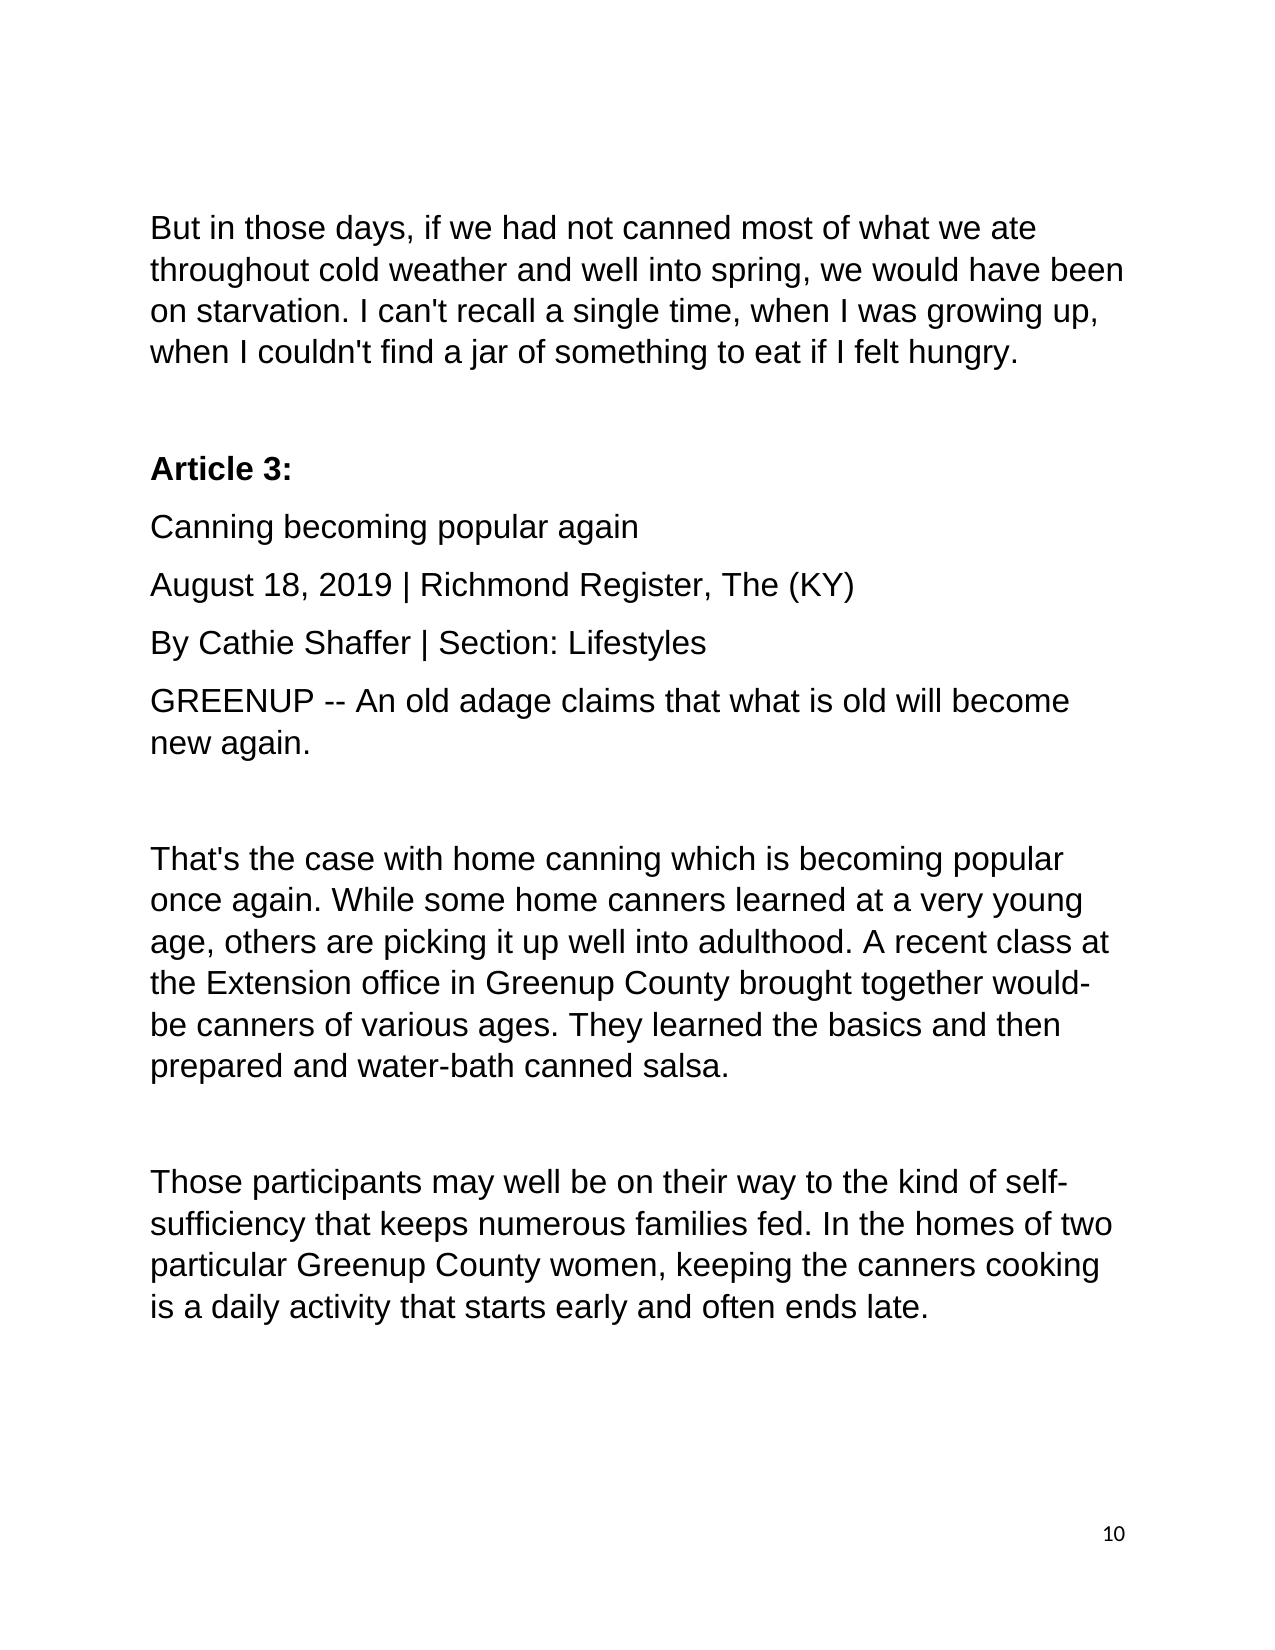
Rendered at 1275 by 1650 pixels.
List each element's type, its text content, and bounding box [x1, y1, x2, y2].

text Those participants may well be on their way to the kind of self-sufficiency that keeps numerous families fed. In the homes of two particular Greenup County women, keeping the canners cooking is a daily activity that starts early and often ends late. [150, 1162, 1125, 1325]
text That's the case with home canning which is becoming popular once again. While some home canners learned at a very young age, others are picking it up well into adulthood. A recent class at the Extension office in Greenup County brought together would-be canners of various ages. They learned the basics and then prepared and water-bath canned salsa. [150, 839, 1125, 1085]
text GREENUP -- An old adage claims that what is old will become new again. [150, 681, 1125, 761]
text Article 3: [150, 449, 1125, 487]
text Canning becoming popular again [150, 507, 1125, 545]
text By Cathie Shaffer | Section: Lifestyles [150, 623, 1125, 662]
text But in those days, if we had not canned most of what we ate throughout cold weather and well into spring, we would have been on starvation. I can't recall a single time, when I was growing up, when I couldn't find a jar of something to eat if I felt hungry. [150, 208, 1125, 371]
text August 18, 2019 | Richmond Register, The (KY) [150, 565, 1125, 603]
